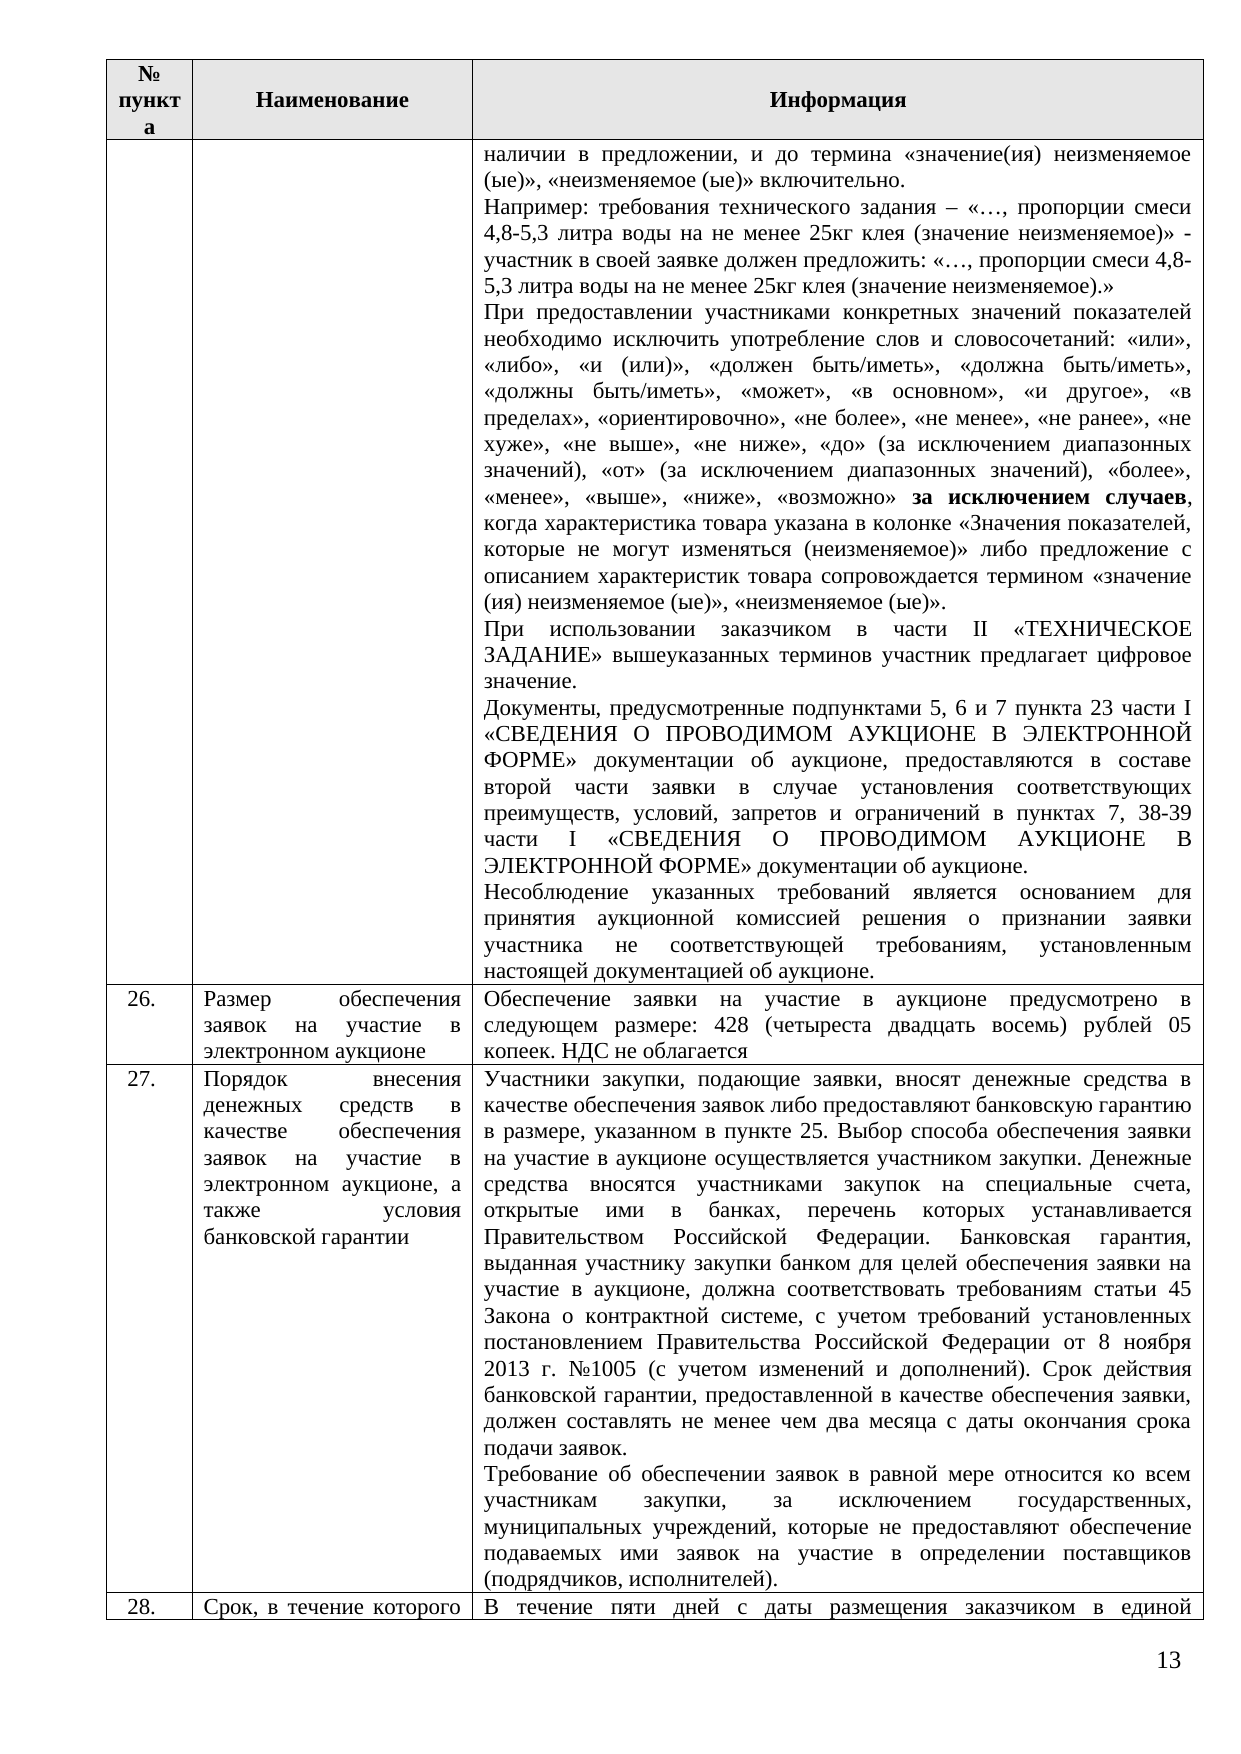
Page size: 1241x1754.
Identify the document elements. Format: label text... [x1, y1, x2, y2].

table_cell [107, 140, 192, 983]
table_cell Порядок внесения денежных средств в качестве обеспечения заявок на участие в электронном аукционе, а также условия банковской гарантии [193, 1065, 472, 1592]
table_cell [193, 1593, 472, 1619]
table_cell [107, 1593, 192, 1619]
table_cell [107, 985, 192, 1064]
table_cell Обеспечение заявки на участие в аукционе предусмотрено в следующем размере: 428 (четыреста двадцать восемь) рублей 05 копеек. НДС не облагается [473, 985, 1203, 1064]
table_header Наименование [193, 60, 472, 139]
table_cell Участники закупки, подающие заявки, вносят денежные средства в качестве обеспечения заявок либо предоставляют банковскую гарантию в размере, указанном в пункте 25. Выбор способа обеспечения заявки на участие в аукционе осуществляется участником закупки. Денежные средства вносятся участниками закупок на специальные счета, открытые ими в банках, перечень которых устанавливается Правительством Российской Федерации. Банковская гарантия, выданная участнику закупки банком для целей обеспечения заявки на участие в аукционе, должна соответствовать требованиям статьи 45 Закона о контрактной системе, с учетом требований установленных постановлением Правительства Российской Федерации от 8 ноября 2013 г. №1005 (с учетом изменений и дополнений). Срок действия банковской гарантии, предоставленной в качестве обеспечения заявки, должен составлять не менее чем два месяца с даты окончания срока подачи заявок. Требование об обеспечении заявок в равной мере относится ко всем участникам закупки, за исключением государственных, муниципальных учреждений, которые не предоставляют обеспечение подаваемых ими заявок на участие в определении поставщиков (подрядчиков, исполнителей). [473, 1065, 1203, 1592]
table_header № пункта [107, 60, 192, 139]
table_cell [193, 140, 472, 983]
table_cell [107, 1065, 192, 1592]
table_cell Размер обеспечения заявок на участие в электронном аукционе [193, 985, 472, 1064]
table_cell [473, 1593, 1203, 1619]
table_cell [473, 140, 1203, 983]
table_header Информация [473, 60, 1203, 139]
